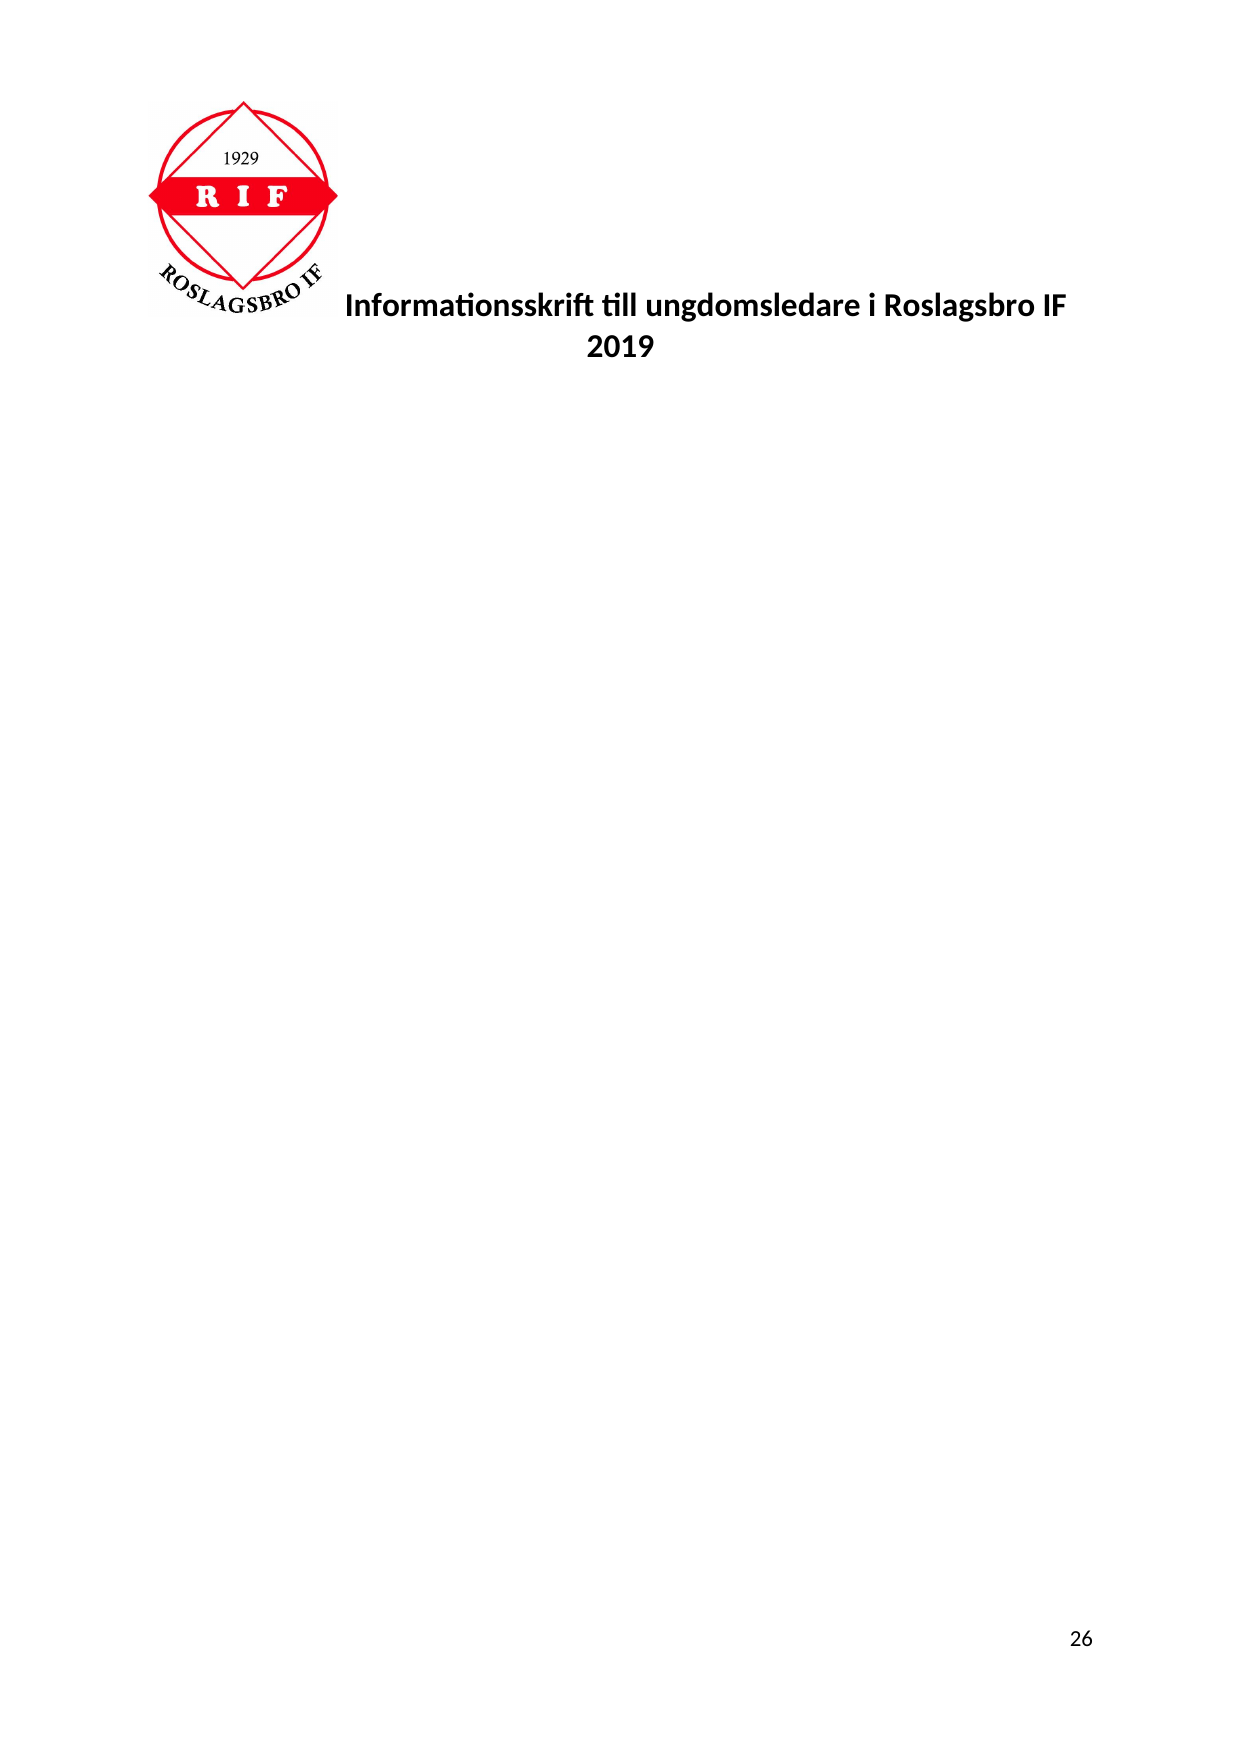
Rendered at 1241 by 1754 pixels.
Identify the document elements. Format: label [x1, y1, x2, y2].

picture [147, 101, 338, 317]
